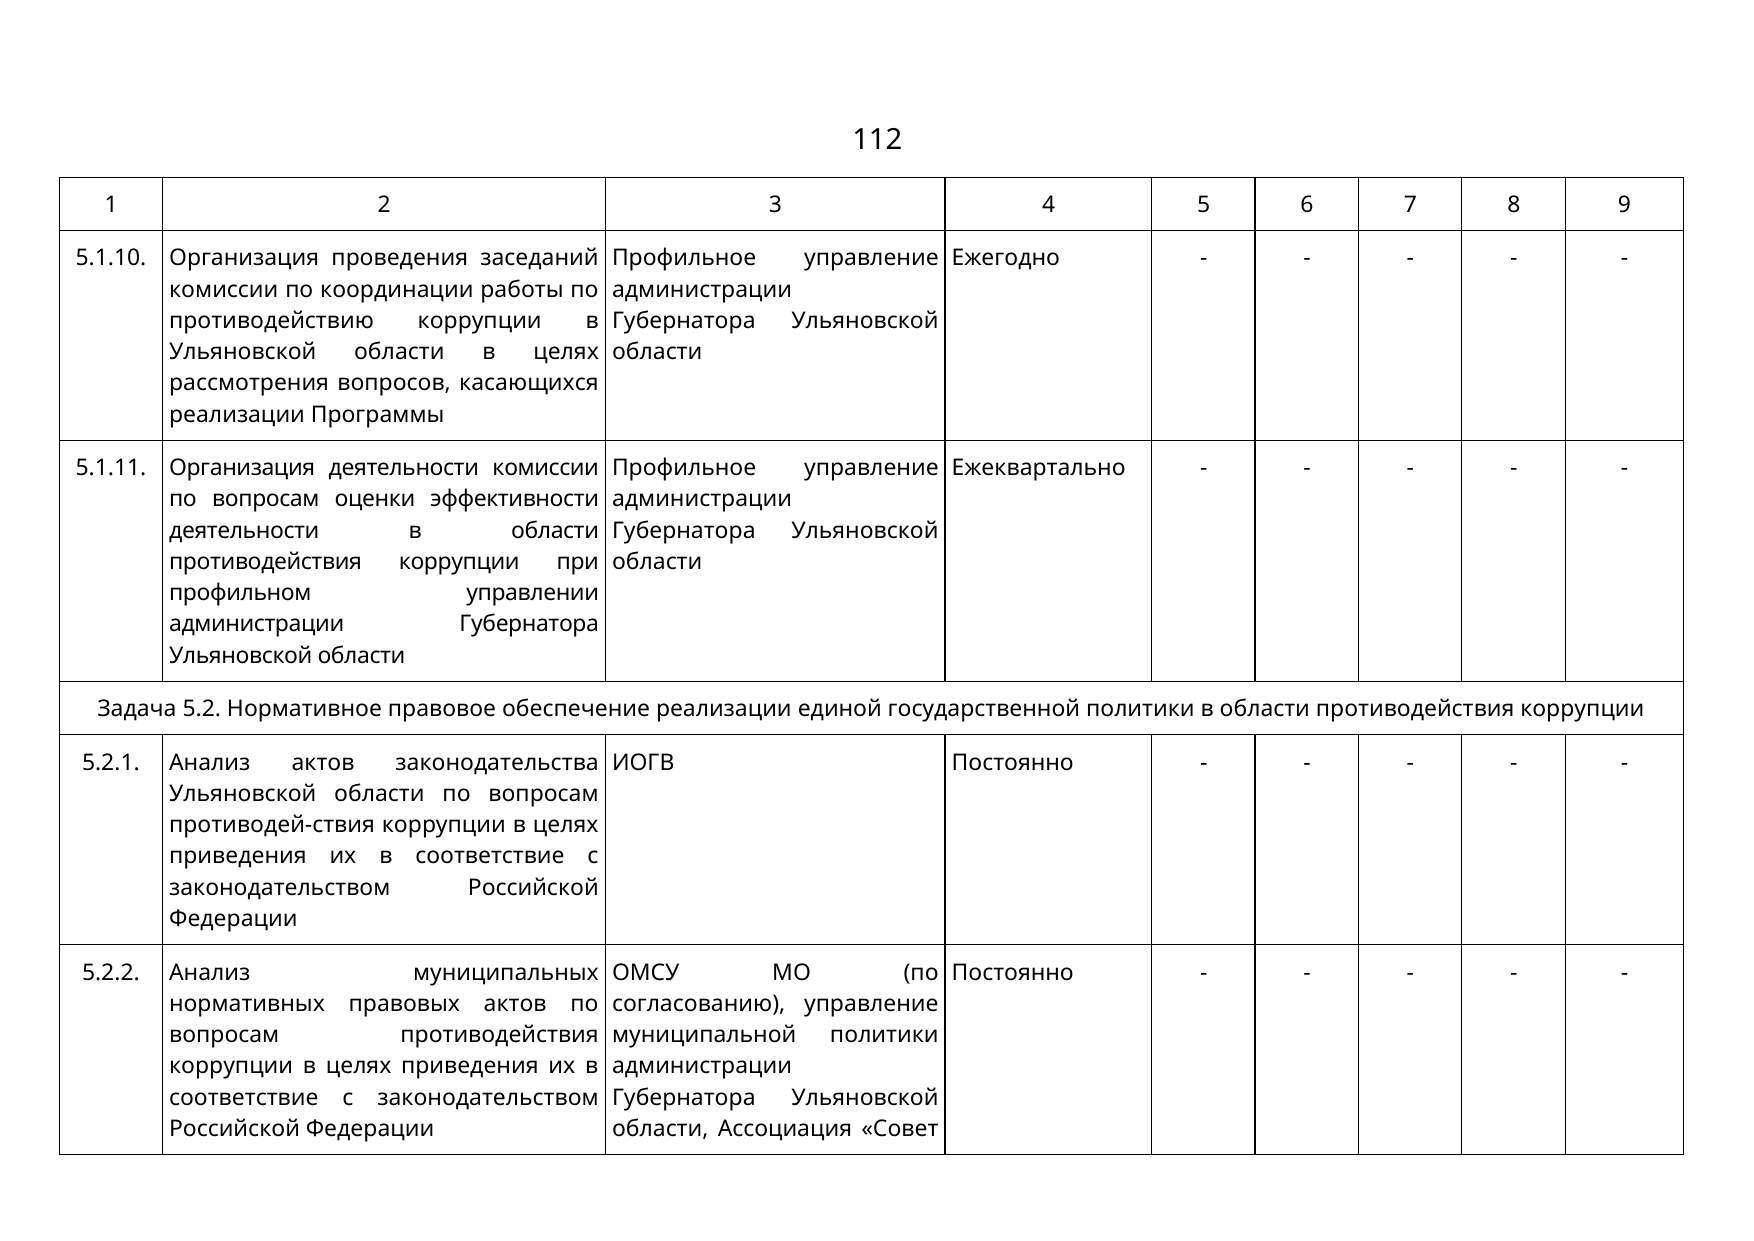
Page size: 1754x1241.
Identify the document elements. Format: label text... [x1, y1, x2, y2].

table_header 7 [1359, 178, 1461, 230]
table_cell - [1152, 231, 1254, 439]
table_cell Постоянно [946, 945, 1151, 1154]
table_cell - [1152, 945, 1254, 1154]
table_cell 5.2.1. [60, 735, 162, 944]
table_cell - [1359, 945, 1461, 1154]
table_cell - [1462, 231, 1565, 439]
table_cell - [1359, 735, 1461, 944]
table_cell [606, 945, 944, 1154]
table_cell - [1462, 945, 1565, 1154]
table_cell - [1256, 231, 1358, 439]
table_cell - [1566, 231, 1683, 439]
table_cell Организация проведения заседаний комиссии по координации работы по противодействию коррупции в Ульяновской области в целях рассмотрения вопросов, касающихся реализации Программы [163, 231, 605, 439]
table_header 5 [1152, 178, 1254, 230]
table_cell - [1359, 231, 1461, 439]
table_cell - [1462, 735, 1565, 944]
table_cell Анализ актов законодательства Ульяновской области по вопросам противодей-ствия коррупции в целях приведения их в соответствие с законодательством Российской Федерации [163, 735, 605, 944]
table_cell - [1566, 441, 1683, 681]
table_cell ИОГВ [606, 735, 944, 944]
table_cell 5.1.11. [60, 441, 162, 681]
table_cell Постоянно [946, 735, 1151, 944]
table_cell - [1566, 735, 1683, 944]
table_header 2 [163, 178, 605, 230]
table_cell - [1462, 441, 1565, 681]
table_cell Ежегодно [946, 231, 1151, 439]
table_header 8 [1462, 178, 1565, 230]
table_cell - [1256, 735, 1358, 944]
table_cell Задача 5.2. Нормативное правовое обеспечение реализации единой государственной политики в области противодействия коррупции [60, 682, 1683, 734]
table_cell Ежеквартально [946, 441, 1151, 681]
table_cell - [1256, 945, 1358, 1154]
table_header 6 [1256, 178, 1358, 230]
table_header 3 [606, 178, 944, 230]
table_header 9 [1566, 178, 1683, 230]
table_cell - [1152, 441, 1254, 681]
table_cell - [1256, 441, 1358, 681]
table_header 4 [946, 178, 1151, 230]
table_header 1 [60, 178, 162, 230]
table_cell - [1566, 945, 1683, 1154]
table_cell - [1152, 735, 1254, 944]
table_cell 5.1.10. [60, 231, 162, 439]
table_cell Профильное управление администрации Губернатора Ульяновской области [606, 441, 944, 681]
table_cell 5.2.2. [60, 945, 162, 1154]
table_cell - [1359, 441, 1461, 681]
table_cell Организация деятельности комиссии по вопросам оценки эффективности деятельности в области противодействия коррупции при профильном управлении администрации Губернатора Ульяновской области [163, 441, 605, 681]
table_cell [606, 231, 944, 439]
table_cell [163, 945, 605, 1154]
